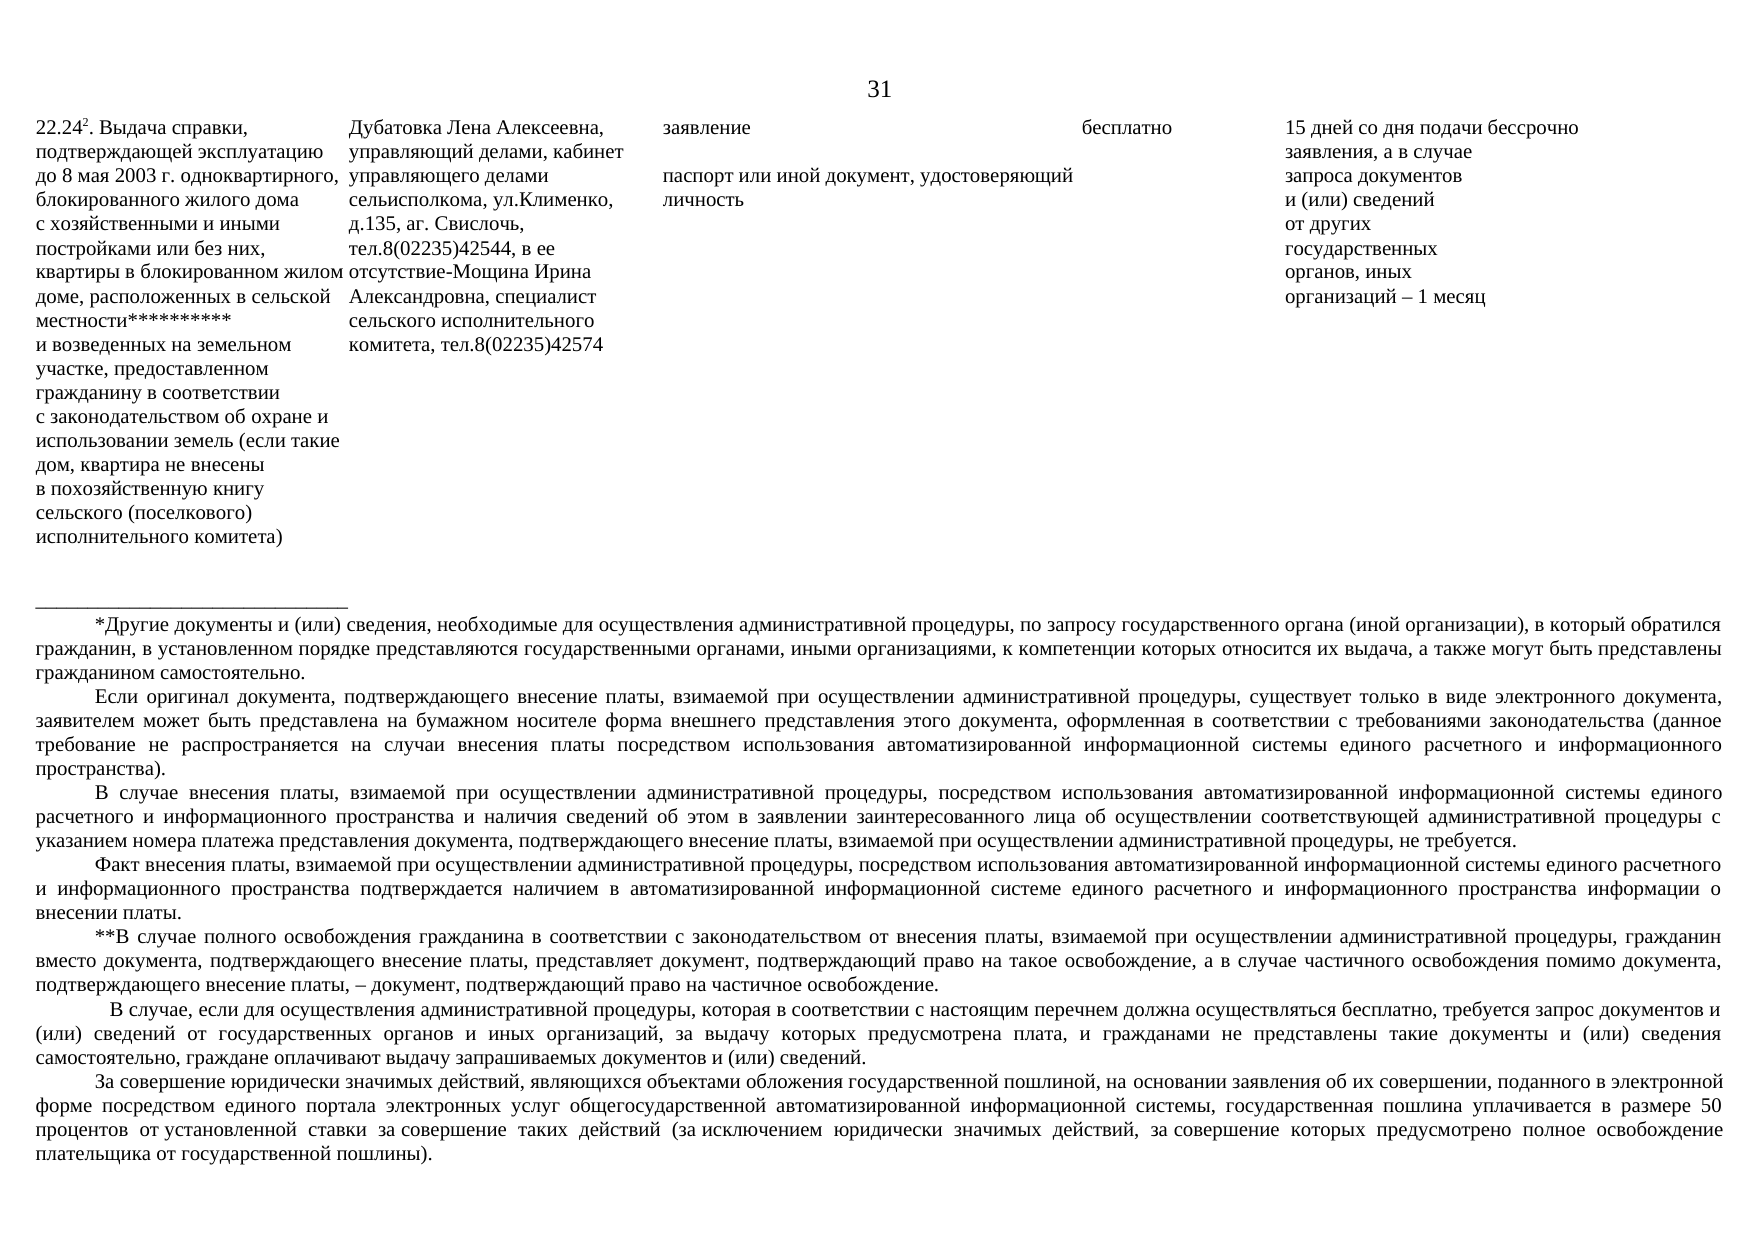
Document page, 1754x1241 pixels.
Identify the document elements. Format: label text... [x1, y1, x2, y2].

text За совершение юридически значимых действий, являющихся объектами обложения государственной пошлиной, на основании заявления об их совершении, поданного в электронной форме посредством единого портала электронных услуг общегосударственной автоматизированной информационной системы, государственная пошлина уплачивается в размере 50 процентов от установленной ставки за совершение таких действий (за исключением юридически значимых действий, за совершение которых предусмотрено полное освобождение плательщика от государственной пошлины). [35, 1069, 1724, 1165]
text В случае внесения платы, взимаемой при осуществлении административной процедуры, посредством использования автоматизированной информационной системы единого расчетного и информационного пространства и наличия сведений об этом в заявлении заинтересованного лица об осуществлении соответствующей административной процедуры с указанием номера платежа представления документа, подтверждающего внесение платы, взимаемой при осуществлении административной процедуры, не требуется. [35, 780, 1724, 852]
table_cell бессрочно [1487, 103, 1656, 559]
text *Другие документы и (или) сведения, необходимые для осуществления административной процедуры, по запросу государственного органа (иной организации), в который обратился гражданин, в установленном порядке представляются государственными органами, иными организациями, к компетенции которых относится их выдача, а также могут быть представлены гражданином самостоятельно. [35, 611, 1724, 684]
text В случае, если для осуществления административной процедуры, которая в соответствии с настоящим перечнем должна осуществляться бесплатно, требуется запрос документов и (или) сведений от государственных органов и иных организаций, за выдачу которых предусмотрена плата, и гражданами не представлены такие документы и (или) сведения самостоятельно, граждане оплачивают выдачу запрашиваемых документов и (или) сведений. [35, 996, 1724, 1069]
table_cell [662, 103, 1081, 559]
text Факт внесения платы, взимаемой при осуществлении административной процедуры, посредством использования автоматизированной информационной системы единого расчетного и информационного пространства подтверждается наличием в автоматизированной информационной системе единого расчетного и информационного пространства информации о внесении платы. [35, 852, 1724, 924]
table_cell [348, 103, 662, 559]
text **В случае полного освобождения гражданина в соответствии с законодательством от внесения платы, взимаемой при осуществлении административной процедуры, гражданин вместо документа, подтверждающего внесение платы, представляет документ, подтверждающий право на такое освобождение, а в случае частичного освобождения помимо документа, подтверждающего внесение платы, – документ, подтверждающий право на частичное освобождение. [35, 924, 1724, 996]
table_cell бесплатно [1081, 103, 1284, 559]
table_cell 22.242. Выдача справки, подтверждающей эксплуатацию до 8 мая 2003 г. одноквартирного, блокированного жилого дома с хозяйственными и иными постройками или без них, квартиры в блокированном жилом доме, расположенных в сельской местности********** и возведенных на земельном участке, предоставленном гражданину в соответствии с законодательством об охране и использовании земель (если такие дом, квартира не внесены в похозяйственную книгу сельского (поселкового) исполнительного комитета) [35, 103, 348, 559]
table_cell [1284, 103, 1487, 559]
text Если оригинал документа, подтверждающего внесение платы, взимаемой при осуществлении административной процедуры, существует только в виде электронного документа, заявителем может быть представлена на бумажном носителе форма внешнего представления этого документа, оформленная в соответствии с требованиями законодательства (данное требование не распространяется на случаи внесения платы посредством использования автоматизированной информационной системы единого расчетного и информационного пространства). [35, 684, 1724, 780]
text ______________________________ [35, 587, 1724, 611]
